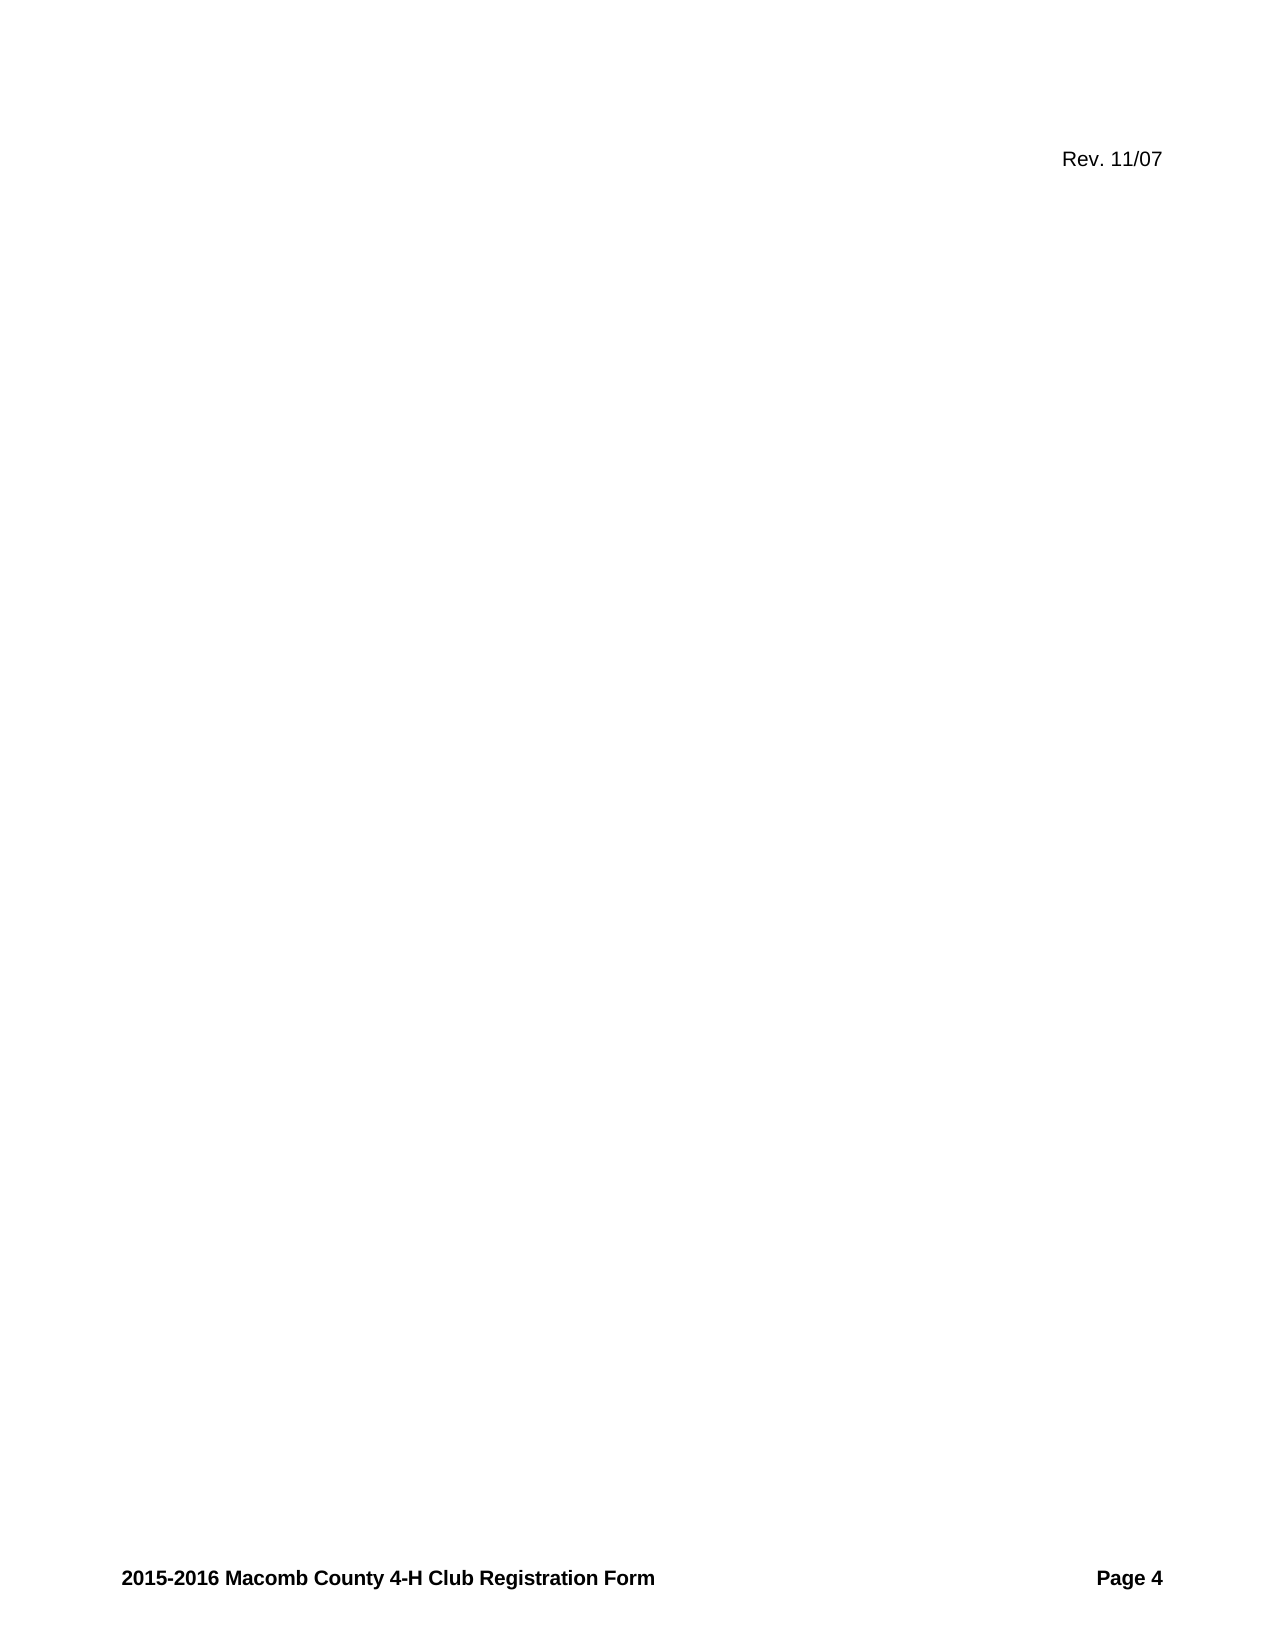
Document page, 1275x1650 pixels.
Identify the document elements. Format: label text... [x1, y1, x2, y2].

text Rev. 11/07 [112, 147, 1162, 171]
